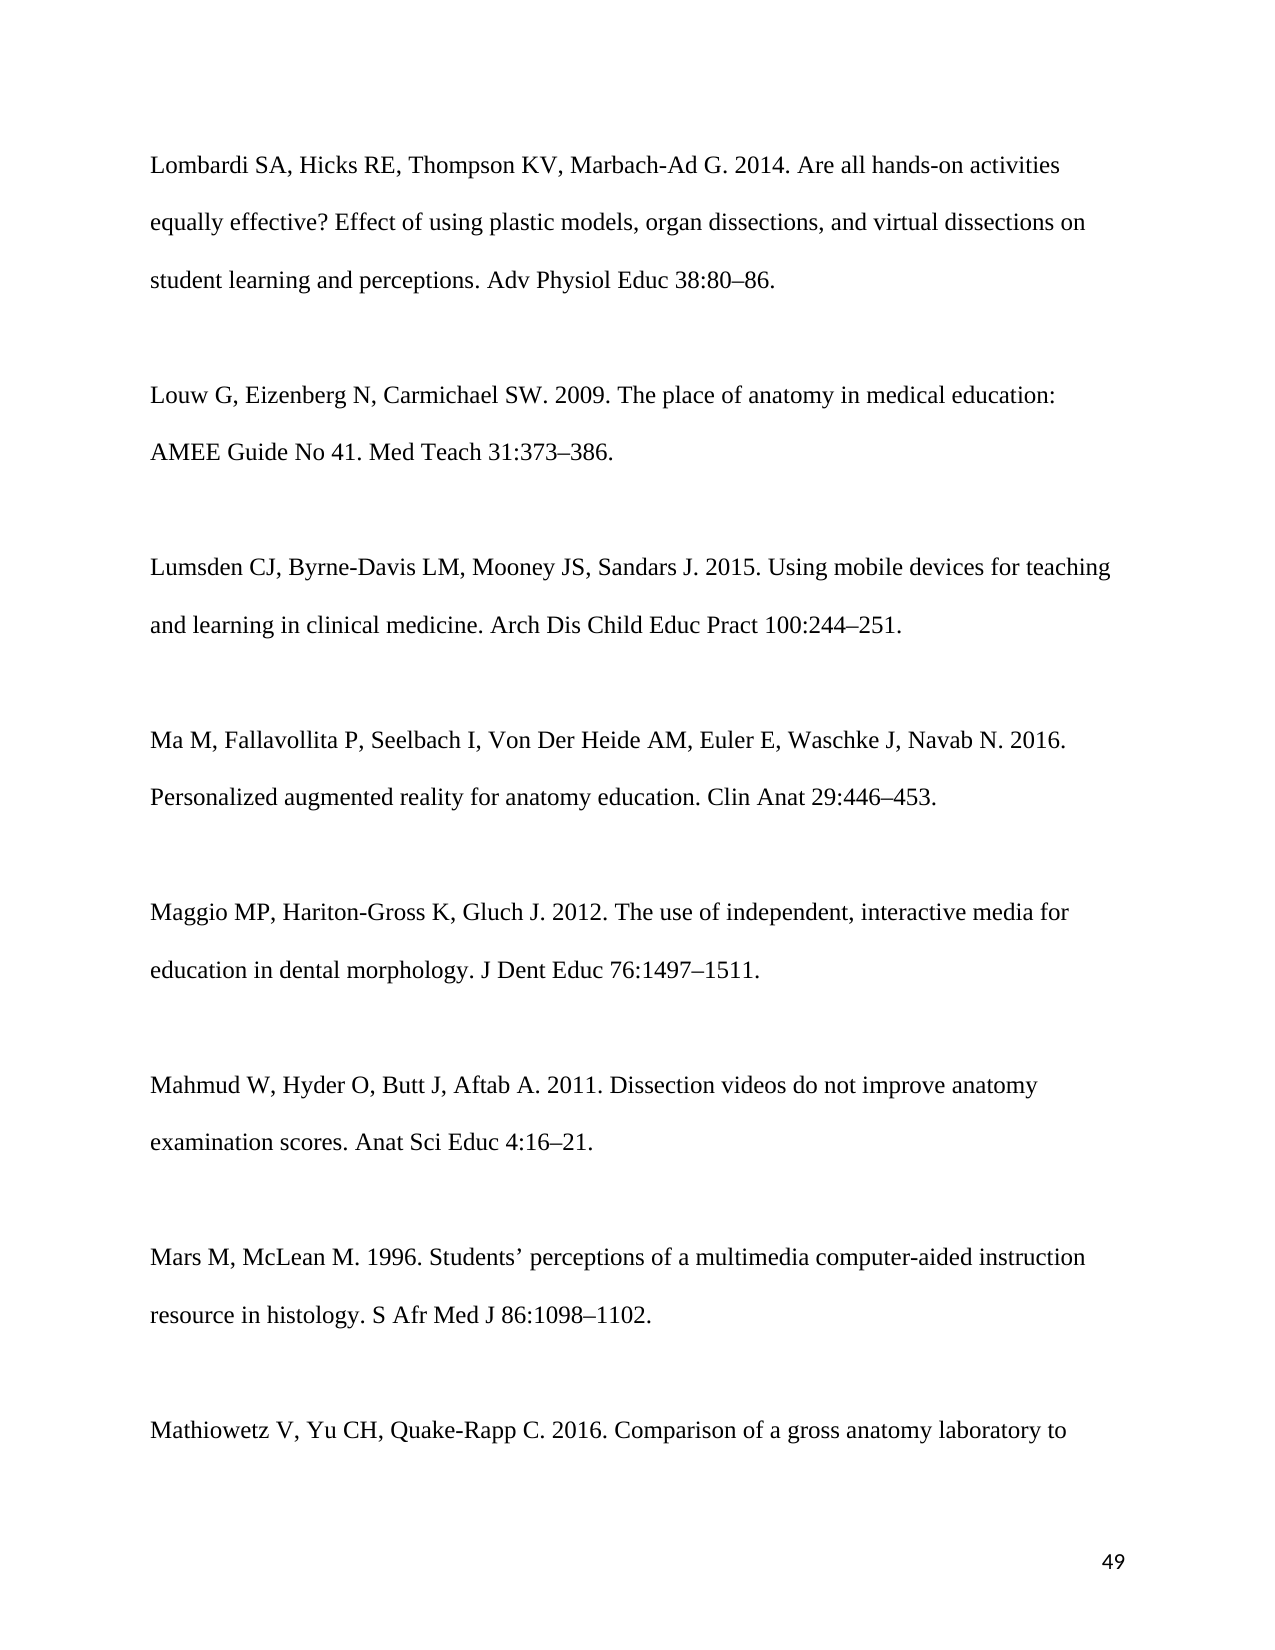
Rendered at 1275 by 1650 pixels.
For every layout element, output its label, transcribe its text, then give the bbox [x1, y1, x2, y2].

text Louw G, Eizenberg N, Carmichael SW. 2009. The place of anatomy in medical education: AMEE Guide No 41. Med Teach 31:373–386. [150, 380, 1125, 466]
text Maggio MP, Hariton-Gross K, Gluch J. 2012. The use of independent, interactive media for education in dental morphology. J Dent Educ 76:1497–1511. [150, 897, 1125, 984]
text Mars M, McLean M. 1996. Students’ perceptions of a multimedia computer-aided instruction resource in histology. S Afr Med J 86:1098–1102. [150, 1242, 1125, 1329]
text Ma M, Fallavollita P, Seelbach I, Von Der Heide AM, Euler E, Waschke J, Navab N. 2016. Personalized augmented reality for anatomy education. Clin Anat 29:446–453. [150, 725, 1125, 811]
text Lombardi SA, Hicks RE, Thompson KV, Marbach-Ad G. 2014. Are all hands-on activities equally effective? Effect of using plastic models, organ dissections, and virtual dissections on student learning and perceptions. Adv Physiol Educ 38:80–86. [150, 150, 1125, 294]
text Lumsden CJ, Byrne-Davis LM, Mooney JS, Sandars J. 2015. Using mobile devices for teaching and learning in clinical medicine. Arch Dis Child Educ Pract 100:244–251. [150, 552, 1125, 639]
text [150, 1415, 1125, 1444]
text Mahmud W, Hyder O, Butt J, Aftab A. 2011. Dissection videos do not improve anatomy examination scores. Anat Sci Educ 4:16–21. [150, 1070, 1125, 1156]
